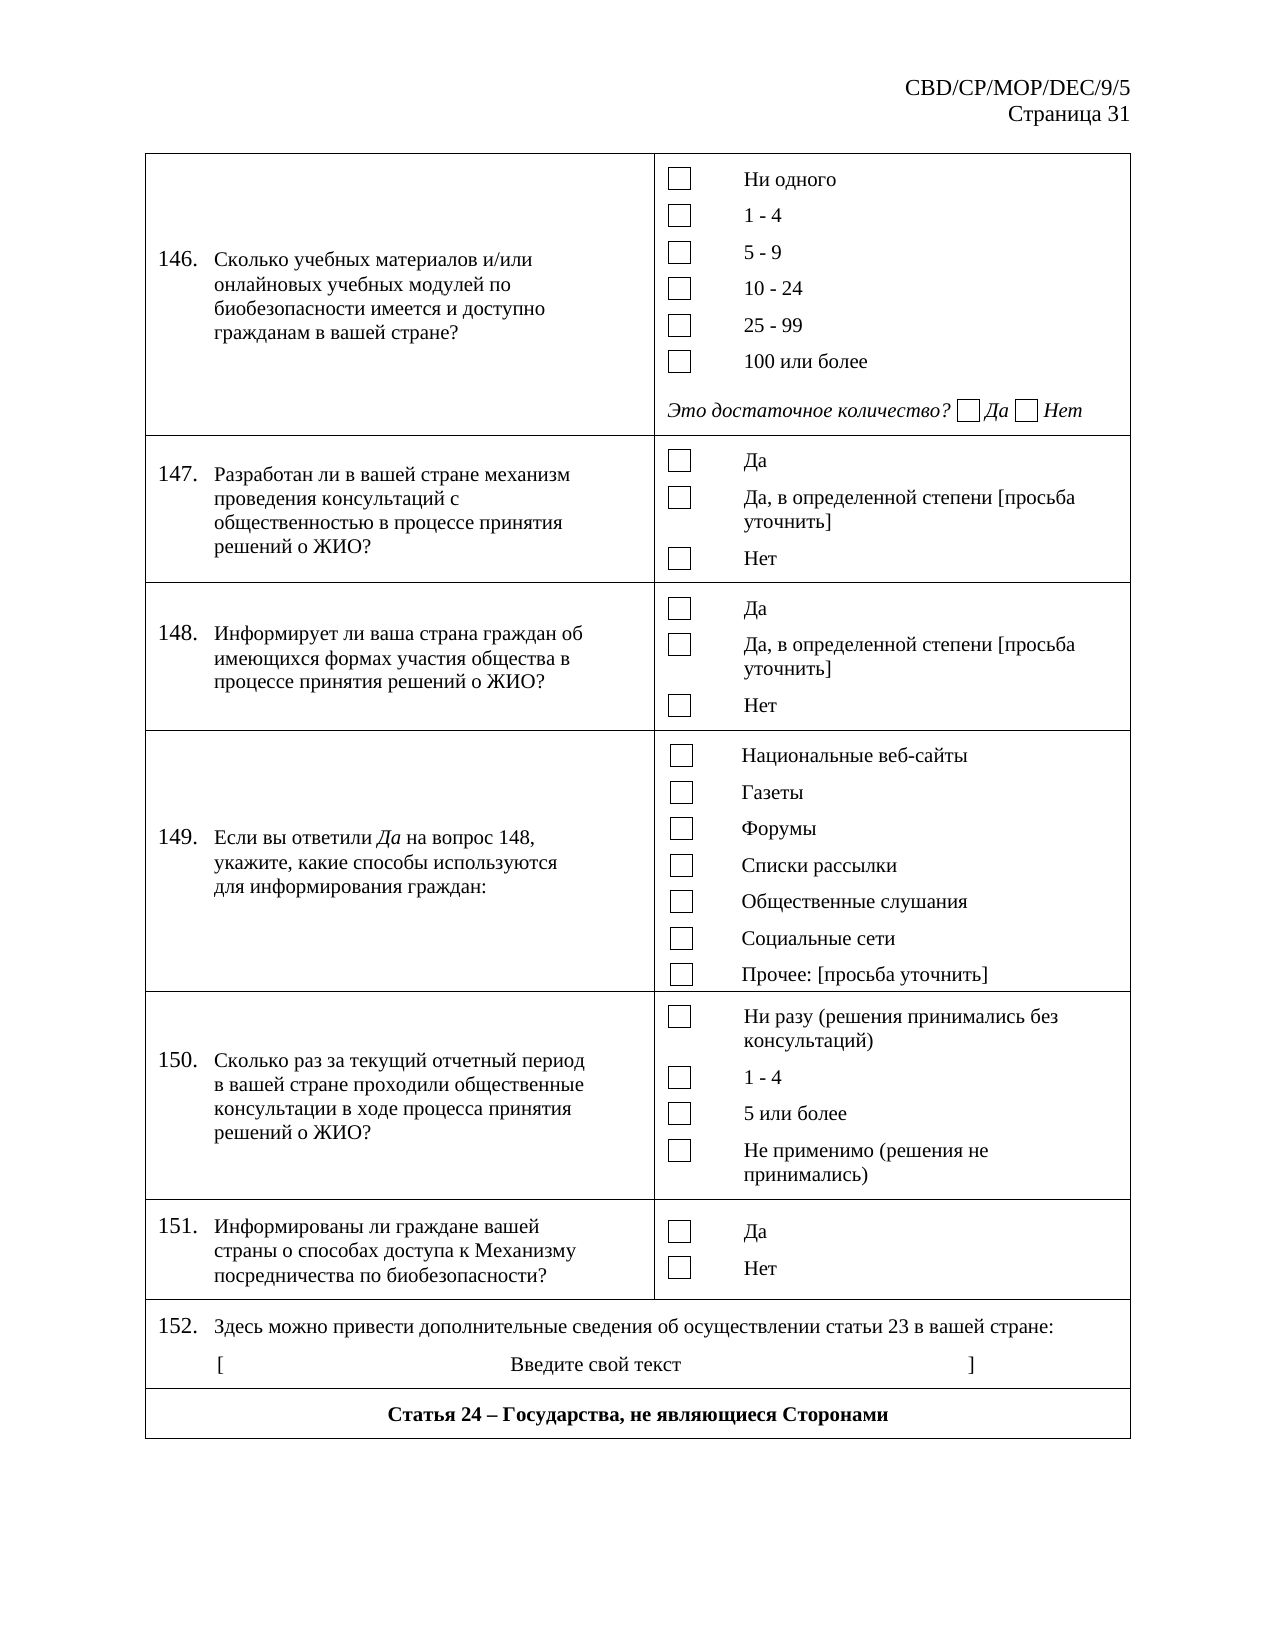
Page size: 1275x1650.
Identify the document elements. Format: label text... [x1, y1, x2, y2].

table_cell Да Да, в определенной степени [просьба уточнить] Нет [655, 583, 1130, 729]
table_cell Информированы ли граждане вашей страны о способах доступа к Механизму посредничества по биобезопасности? [146, 1200, 654, 1299]
table_cell Разработан ли в вашей стране механизм проведения консультаций с общественностью в процессе принятия решений о ЖИО? [146, 436, 654, 582]
table_cell Статья 24 – Государства, не являющиеся Сторонами [146, 1389, 1130, 1438]
table_cell Национальные веб-сайты Газеты Форумы Списки рассылки Общественные слушания Социальные сети Прочее: [просьба уточнить] [655, 731, 1130, 991]
table_cell Информирует ли ваша страна граждан об имеющихся формах участия общества в процессе принятия решений о ЖИО? [146, 583, 654, 729]
table_cell Ни одного 1 - 4 5 - 9 10 - 24 25 - 99 100 или более Это достаточное количество? Да Нет [655, 154, 1130, 435]
table_cell Сколько раз за текущий отчетный период в вашей стране проходили общественные консультации в ходе процесса принятия решений о ЖИО? [146, 992, 654, 1198]
table_cell Здесь можно привести дополнительные сведения об осуществлении статьи 23 в вашей стране: [ Введите свой текст ] [146, 1300, 1130, 1388]
table_cell Сколько учебных материалов и/или онлайновых учебных модулей по биобезопасности имеется и доступно гражданам в вашей стране? [146, 154, 654, 435]
table_cell Если вы ответили Да на вопрос 148, укажите, какие способы используются для информирования граждан: [146, 731, 654, 991]
table_cell Ни разу (решения принимались без консультаций) 1 - 4 5 или более Не применимо (решения не принимались) [655, 992, 1130, 1198]
table_cell Да Да, в определенной степени [просьба уточнить] Нет [655, 436, 1130, 582]
table_cell Да Нет [655, 1200, 1130, 1299]
